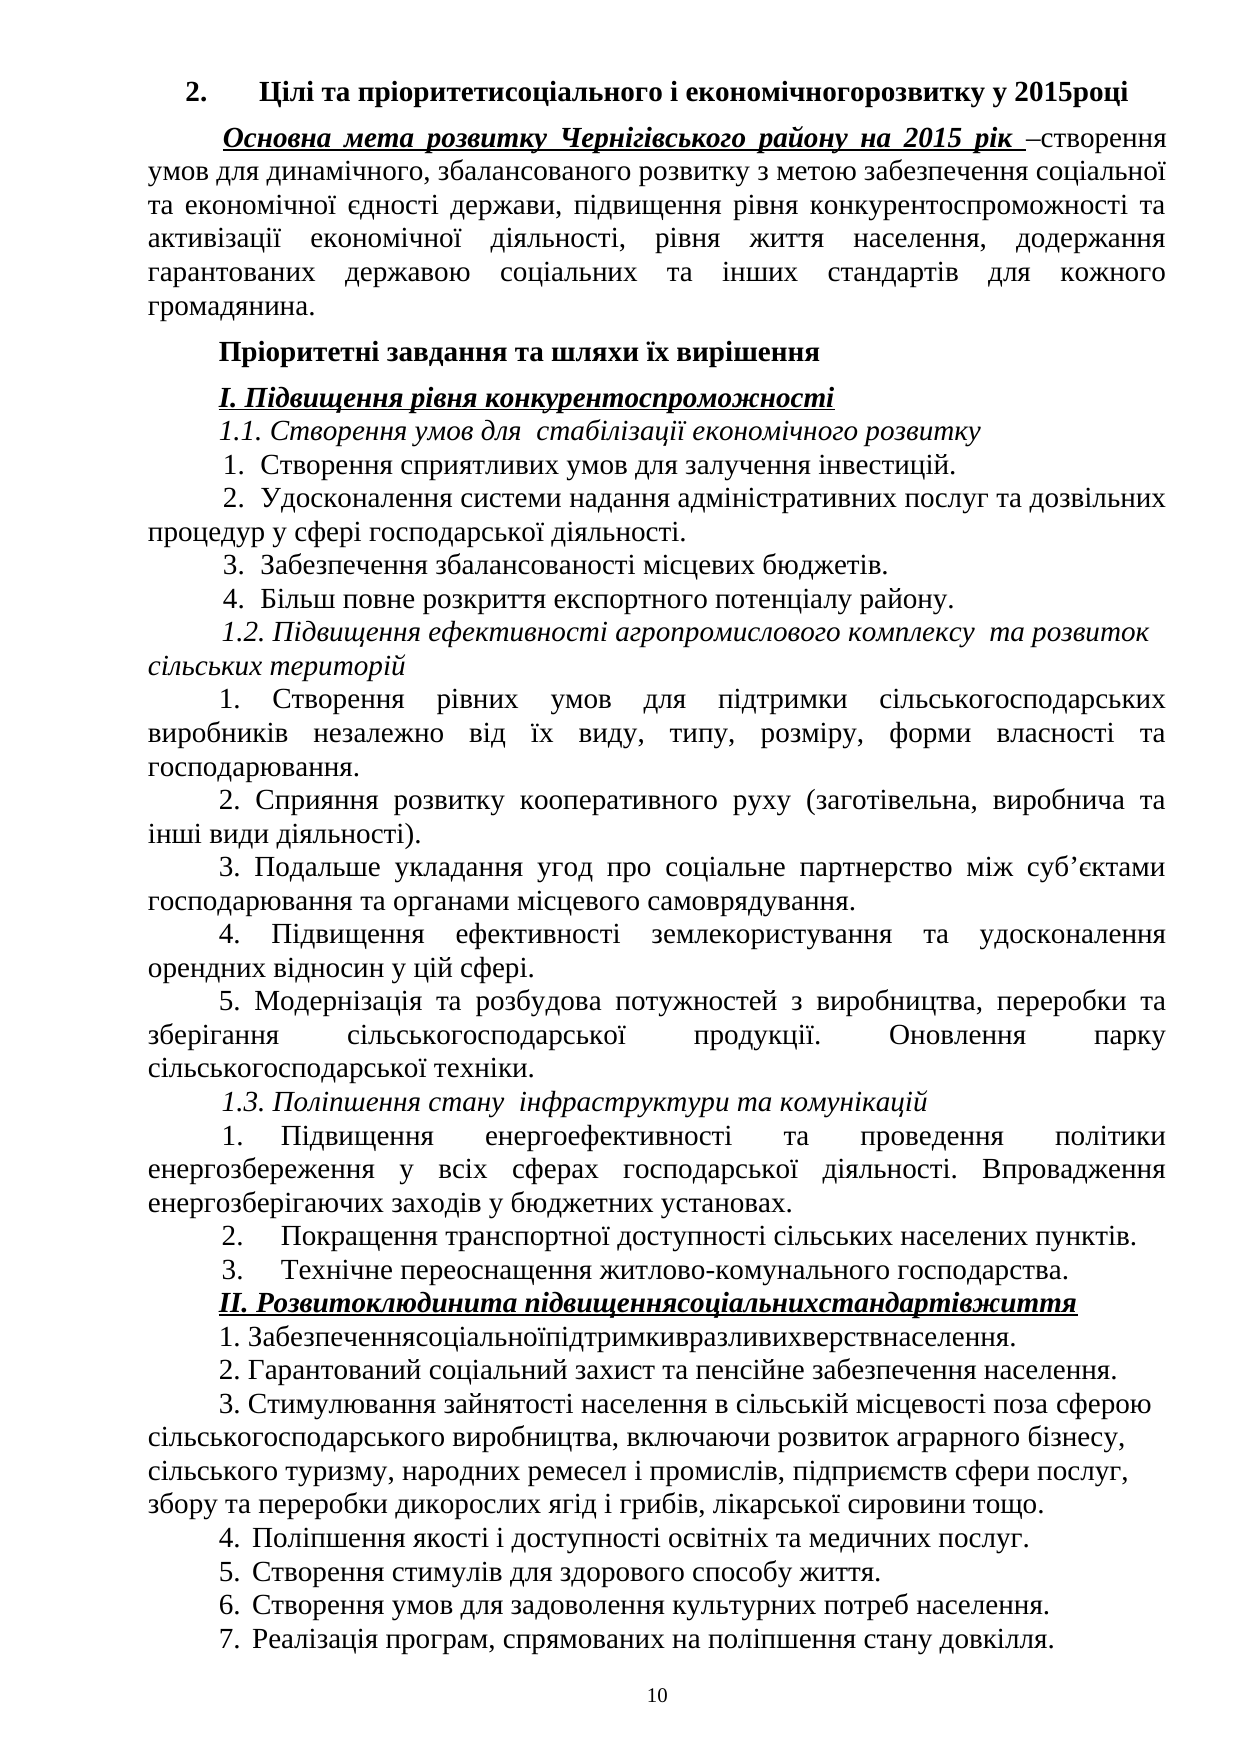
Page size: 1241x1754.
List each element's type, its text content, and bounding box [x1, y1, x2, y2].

text 1. Створення рівних умов для підтримки сільськогосподарських виробників незалежно від їх виду, типу, розміру, форми власності та господарювання. [148, 682, 1167, 782]
list Поліпшення якості і доступності освітніх та медичних послуг. [148, 1520, 1167, 1554]
text Основна мета розвитку Чернігівського району на 2015 рік –створення умов для динамічного, збалансованого розвитку з метою забезпечення соціальної та економічної єдності держави, підвищення рівня конкурентоспроможності та активізації економічної діяльності, рівня життя населення, додержання гарантованих державою соціальних та інших стандартів для кожного громадянина. [148, 120, 1167, 321]
text 2. Сприяння розвитку кооперативного руху (заготівельна, виробнича та інші види діяльності). [148, 782, 1167, 849]
list Забезпечення збалансованості місцевих бюджетів. [148, 547, 1167, 581]
list Створення стимулів для здорового способу життя. [148, 1554, 1167, 1587]
text 1. Забезпеченнясоціальноїпідтримкивразливихверствнаселення. [148, 1319, 1167, 1352]
text 5. Модернізація та розбудова потужностей з виробництва, переробки та зберігання сільськогосподарської продукції. Оновлення парку сільськогосподарської техніки. [148, 983, 1167, 1084]
text І. Підвищення рівня конкурентоспроможності [148, 380, 1167, 413]
list Цілі та пріоритетисоціального і економічногорозвитку у 2015році [148, 74, 1167, 107]
text 1.3. Поліпшення стану інфраструктури та комунікацій [148, 1084, 1167, 1118]
list Створення сприятливих умов для залучення інвестицій. [148, 447, 1167, 480]
text 4. Підвищення ефективності землекористування та удосконалення орендних відносин у цій сфері. [148, 916, 1167, 983]
list Реалізація програм, спрямованих на поліпшення стану довкілля. [148, 1621, 1167, 1654]
list Створення умов для задоволення культурних потреб населення. [148, 1587, 1167, 1621]
text ІІ. Розвитоклюдинита підвищеннясоціальнихстандартівжиття [148, 1285, 1167, 1319]
list Покращення транспортної доступності сільських населених пунктів. [148, 1218, 1167, 1252]
text 2. Гарантований соціальний захист та пенсійне забезпечення населення. [148, 1352, 1167, 1386]
list Технічне переоснащення житлово-комунального господарства. [148, 1252, 1167, 1285]
text 3. Подальше укладання угод про соціальне партнерство між суб’єктами господарювання та органами місцевого самоврядування. [148, 849, 1167, 916]
text Пріоритетні завдання та шляхи їх вирішення [148, 334, 1167, 367]
text 1.2. Підвищення ефективності агропромислового комплексу та розвиток сільських територій [148, 614, 1167, 682]
list Більш повне розкриття експортного потенціалу району. [148, 581, 1167, 614]
list Підвищення енергоефективності та проведення політики енергозбереження у всіх сферах господарської діяльності. Впровадження енергозберігаючих заходів у бюджетних установах. [148, 1118, 1167, 1218]
text 1.1. Створення умов для стабілізації економічного розвитку [148, 413, 1167, 447]
text 3. Стимулювання зайнятості населення в сільській місцевості поза сферою сільськогосподарського виробництва, включаючи розвиток аграрного бізнесу, сільського туризму, народних ремесел і промислів, підприємств сфери послуг, збору та переробки дикорослих ягід і грибів, лікарської сировини тощо. [148, 1386, 1167, 1520]
list Удосконалення системи надання адміністративних послуг та дозвільних процедур у сфері господарської діяльності. [148, 480, 1167, 547]
